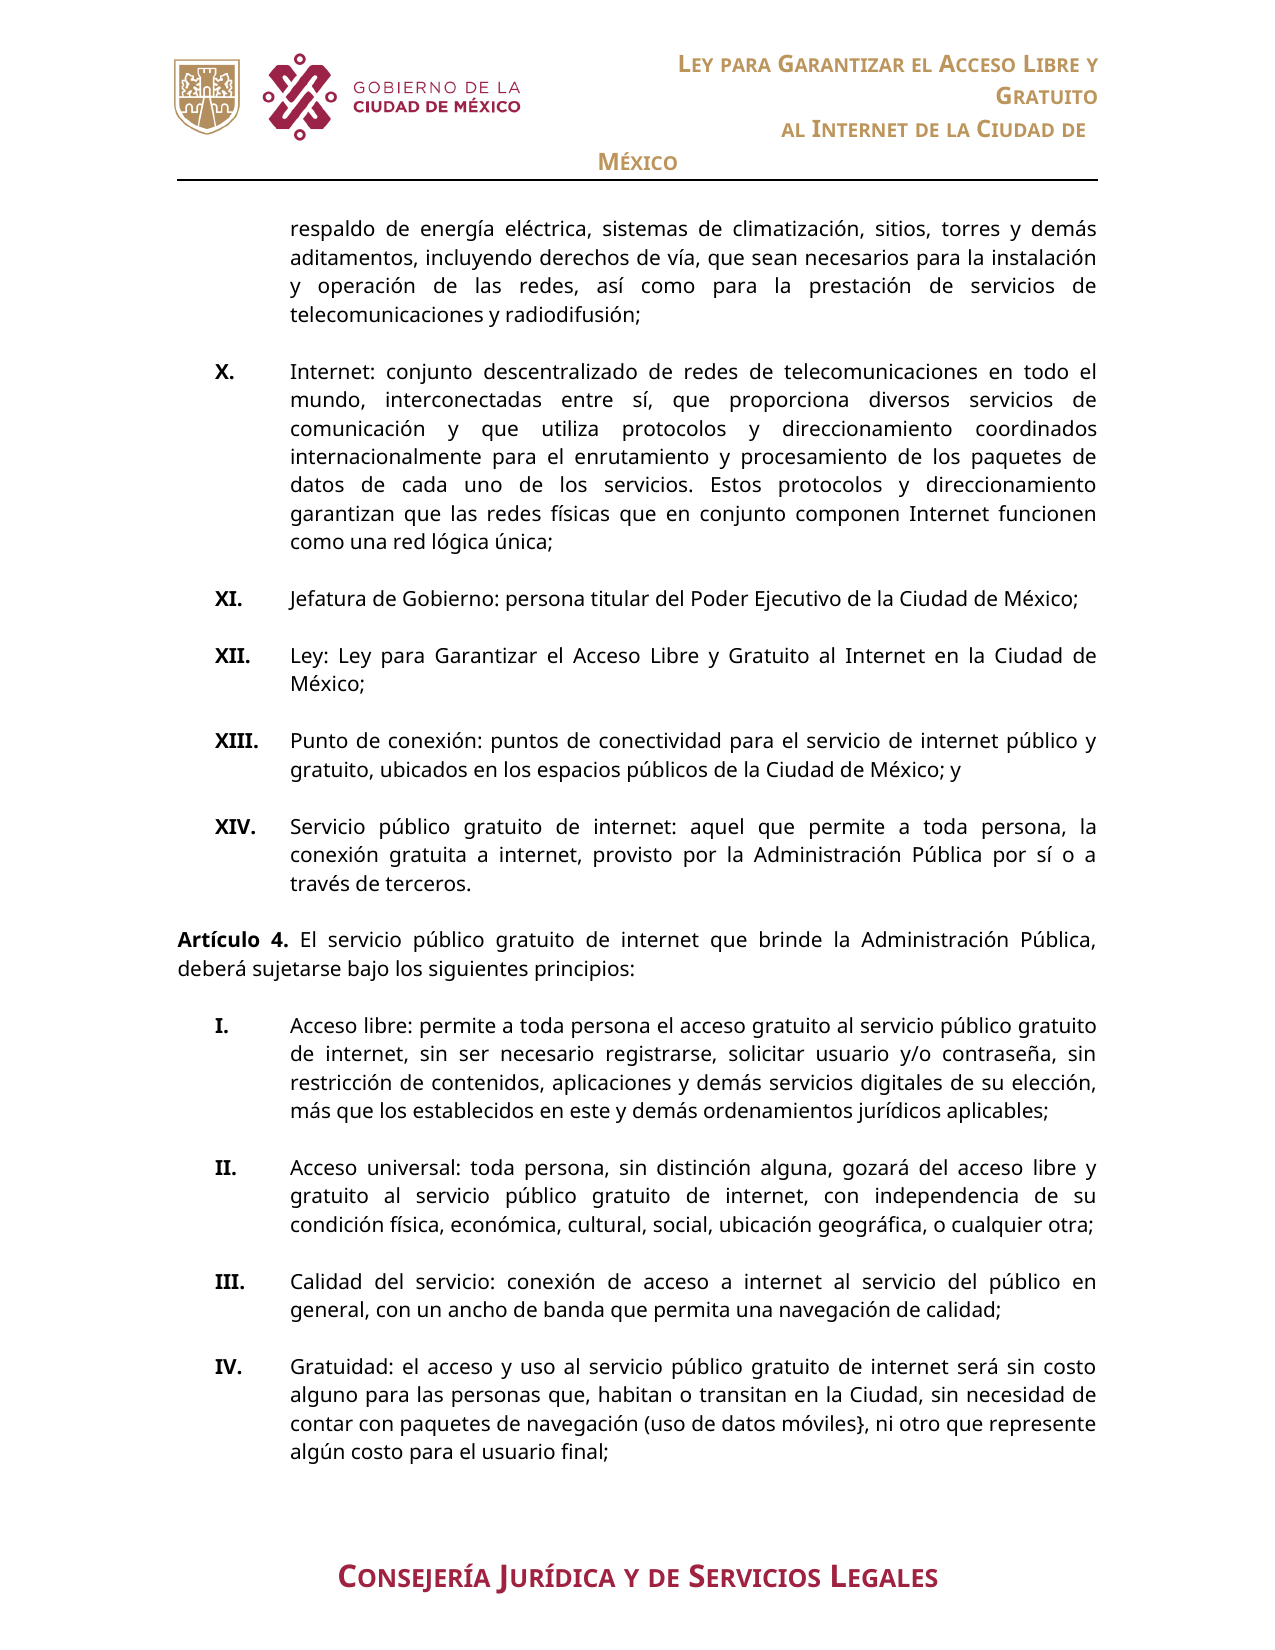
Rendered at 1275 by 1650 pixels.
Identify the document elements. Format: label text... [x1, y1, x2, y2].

list Servicio público gratuito de internet: aquel que permite a toda persona, la conexión gratuita a internet, provisto por la Administración Pública por sí o a través de terceros. [215, 812, 1098, 897]
text Artículo 4. El servicio público gratuito de internet que brinde la Administración Pública, deberá sujetarse bajo los siguientes principios: [177, 926, 1098, 982]
list Jefatura de Gobierno: persona titular del Poder Ejecutivo de la Ciudad de México; [215, 584, 1098, 613]
list Acceso libre: permite a toda persona el acceso gratuito al servicio público gratuito de internet, sin ser necesario registrarse, solicitar usuario y/o contraseña, sin restricción de contenidos, aplicaciones y demás servicios digitales de su elección, más que los establecidos en este y demás ordenamientos jurídicos aplicables; [215, 1011, 1098, 1124]
list Punto de conexión: puntos de conectividad para el servicio de internet público y gratuito, ubicados en los espacios públicos de la Ciudad de México; y [215, 726, 1098, 783]
list Internet: conjunto descentralizado de redes de telecomunicaciones en todo el mundo, interconectadas entre sí, que proporciona diversos servicios de comunicación y que utiliza protocolos y direccionamiento coordinados internacionalmente para el enrutamiento y procesamiento de los paquetes de datos de cada uno de los servicios. Estos protocolos y direccionamiento garantizan que las redes físicas que en conjunto componen Internet funcionen como una red lógica única; [215, 357, 1098, 556]
picture [160, 44, 532, 151]
list Calidad del servicio: conexión de acceso a internet al servicio del público en general, con un ancho de banda que permita una navegación de calidad; [215, 1267, 1098, 1324]
list Ley: Ley para Garantizar el Acceso Libre y Gratuito al Internet en la Ciudad de México; [215, 641, 1098, 698]
list Acceso universal: toda persona, sin distinción alguna, gozará del acceso libre y gratuito al servicio público gratuito de internet, con independencia de su condición física, económica, cultural, social, ubicación geográfica, o cualquier otra; [215, 1153, 1098, 1238]
list Gratuidad: el acceso y uso al servicio público gratuito de internet será sin costo alguno para las personas que, habitan o transitan en la Ciudad, sin necesidad de contar con paquetes de navegación (uso de datos móviles}, ni otro que represente algún costo para el usuario final; [215, 1352, 1098, 1466]
